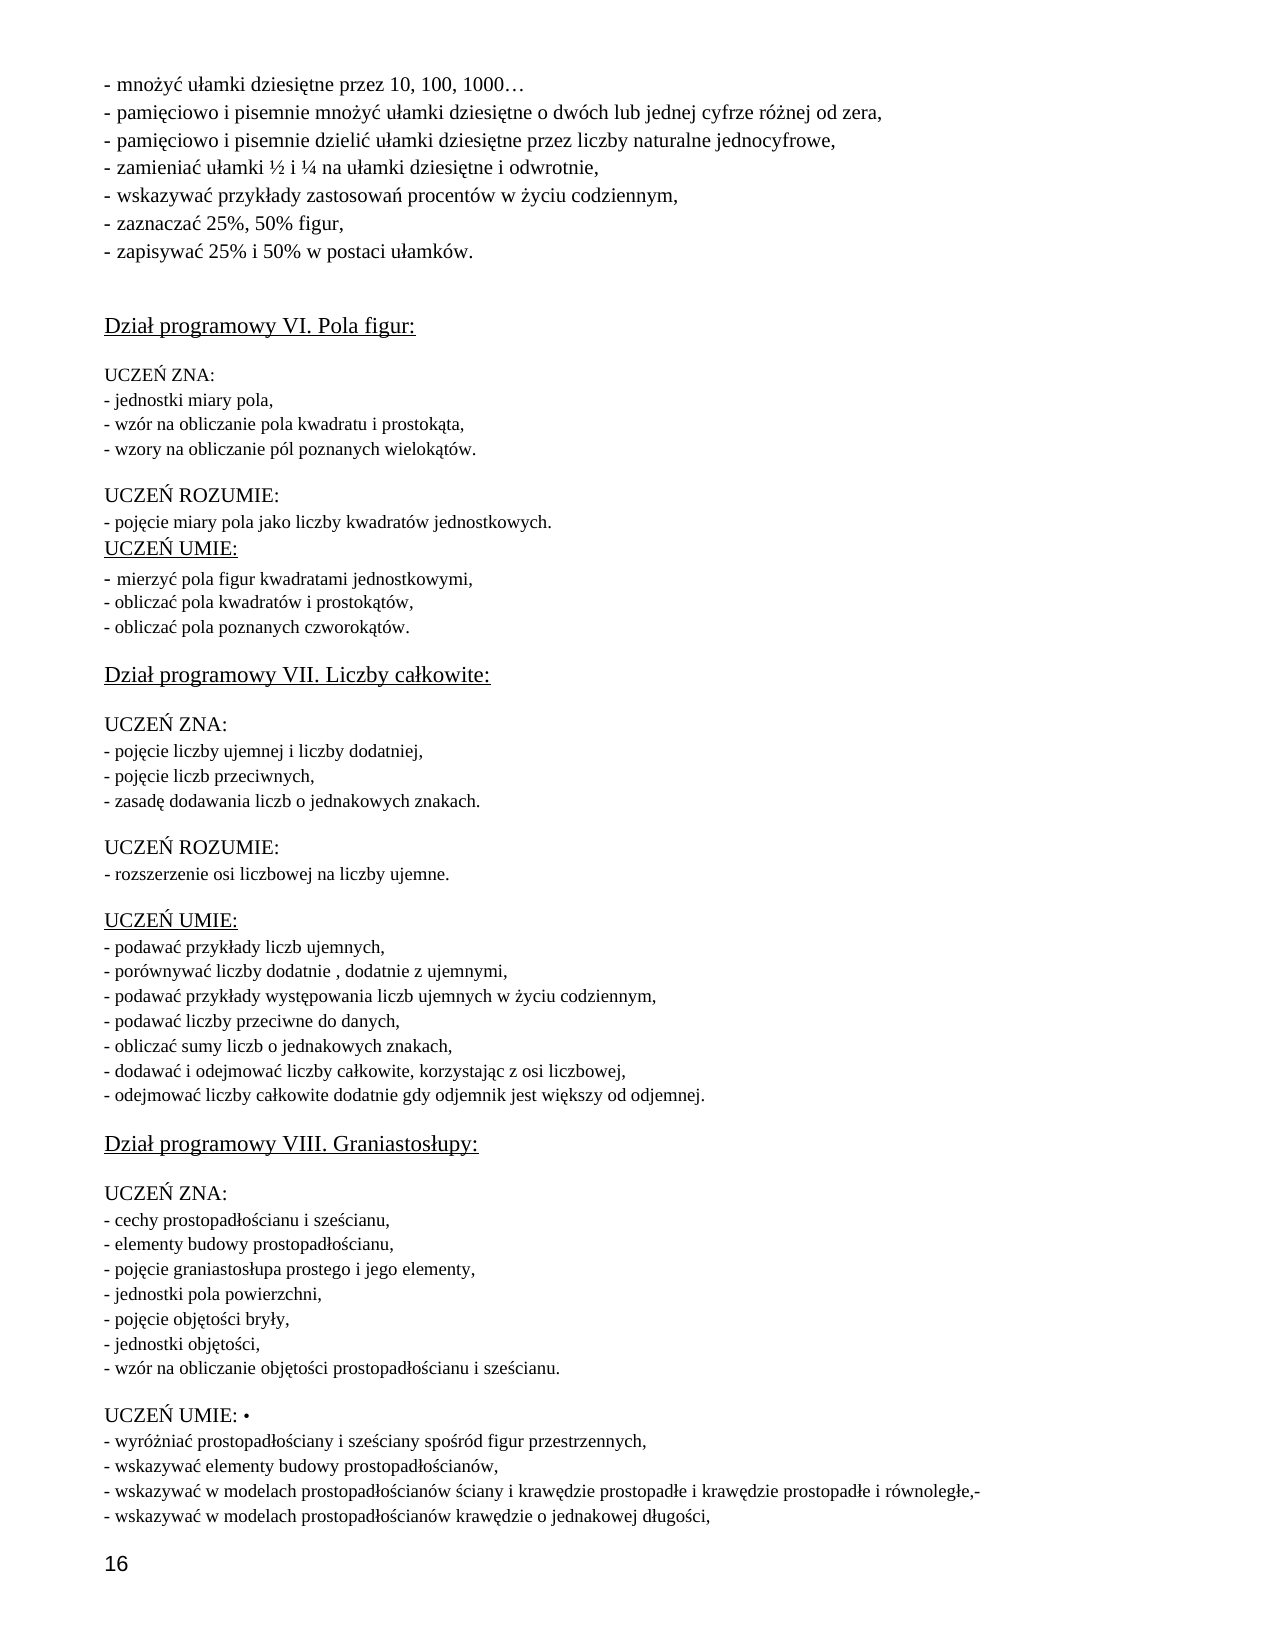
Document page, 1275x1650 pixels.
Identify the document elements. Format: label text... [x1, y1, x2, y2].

list pojęcie miary pola jako liczby kwadratów jednostkowych. [104, 511, 1125, 533]
text 16 [104, 1551, 1125, 1577]
text UCZEŃ ZNA: [104, 712, 1125, 736]
list obliczać pola poznanych czworokątów. [104, 616, 1125, 637]
text UCZEŃ ZNA: [104, 1181, 1125, 1205]
text UCZEŃ UMIE: [104, 908, 1125, 932]
list pojęcie graniastosłupa prostego i jego elementy, [104, 1258, 1125, 1279]
list pojęcie objętości bryły, [104, 1308, 1125, 1329]
list wskazywać w modelach prostopadłościanów ściany i krawędzie prostopadłe i krawędzie prostopadłe i równoległe,- [104, 1480, 1125, 1501]
list odejmować liczby całkowite dodatnie gdy odjemnik jest większy od odjemnej. [104, 1084, 1125, 1106]
list pojęcie liczby ujemnej i liczby dodatniej, [104, 740, 1125, 762]
list wyróżniać prostopadłościany i sześciany spośród figur przestrzennych, [104, 1430, 1125, 1452]
list wskazywać w modelach prostopadłościanów krawędzie o jednakowej długości, [104, 1504, 1125, 1526]
list elementy budowy prostopadłościanu, [104, 1233, 1125, 1255]
list zaznaczać 25%, 50% figur, [104, 211, 1125, 235]
list jednostki pola powierzchni, [104, 1283, 1125, 1304]
list mierzyć pola figur kwadratami jednostkowymi, [104, 566, 1125, 590]
list zamieniać ułamki ½ i ¼ na ułamki dziesiętne i odwrotnie, [104, 155, 1125, 179]
list wzory na obliczanie pól poznanych wielokątów. [104, 438, 1125, 459]
list pojęcie liczb przeciwnych, [104, 765, 1125, 786]
list pamięciowo i pisemnie dzielić ułamki dziesiętne przez liczby naturalne jednocyfrowe, [104, 128, 1125, 152]
text Dział programowy VIII. Graniastosłupy: [104, 1129, 1125, 1156]
text UCZEŃ ZNA: [104, 364, 1125, 385]
list podawać liczby przeciwne do danych, [104, 1010, 1125, 1032]
text Dział programowy VII. Liczby całkowite: [104, 661, 1125, 687]
text UCZEŃ UMIE: • [104, 1403, 1125, 1427]
list cechy prostopadłościanu i sześcianu, [104, 1208, 1125, 1230]
list zapisywać 25% i 50% w postaci ułamków. [104, 238, 1125, 263]
list wskazywać elementy budowy prostopadłościanów, [104, 1455, 1125, 1477]
text UCZEŃ ROZUMIE: [104, 483, 1125, 507]
list podawać przykłady liczb ujemnych, [104, 936, 1125, 957]
list podawać przykłady występowania liczb ujemnych w życiu codziennym, [104, 985, 1125, 1007]
list wzór na obliczanie pola kwadratu i prostokąta, [104, 413, 1125, 435]
text UCZEŃ ROZUMIE: [104, 835, 1125, 859]
list jednostki miary pola, [104, 388, 1125, 410]
list zasadę dodawania liczb o jednakowych znakach. [104, 789, 1125, 811]
list wzór na obliczanie objętości prostopadłościanu i sześcianu. [104, 1357, 1125, 1379]
list dodawać i odejmować liczby całkowite, korzystając z osi liczbowej, [104, 1059, 1125, 1081]
list wskazywać przykłady zastosowań procentów w życiu codziennym, [104, 183, 1125, 207]
text Dział programowy VI. Pola figur: [104, 312, 1125, 338]
list pamięciowo i pisemnie mnożyć ułamki dziesiętne o dwóch lub jednej cyfrze różnej od zera, [104, 100, 1125, 124]
list obliczać sumy liczb o jednakowych znakach, [104, 1035, 1125, 1056]
list porównywać liczby dodatnie , dodatnie z ujemnymi, [104, 960, 1125, 982]
text - rozszerzenie osi liczbowej na liczby ujemne. [104, 863, 1125, 884]
text UCZEŃ UMIE: [104, 536, 1125, 560]
list jednostki objętości, [104, 1332, 1125, 1354]
list mnożyć ułamki dziesiętne przez 10, 100, 1000… [104, 72, 1125, 96]
list obliczać pola kwadratów i prostokątów, [104, 591, 1125, 613]
